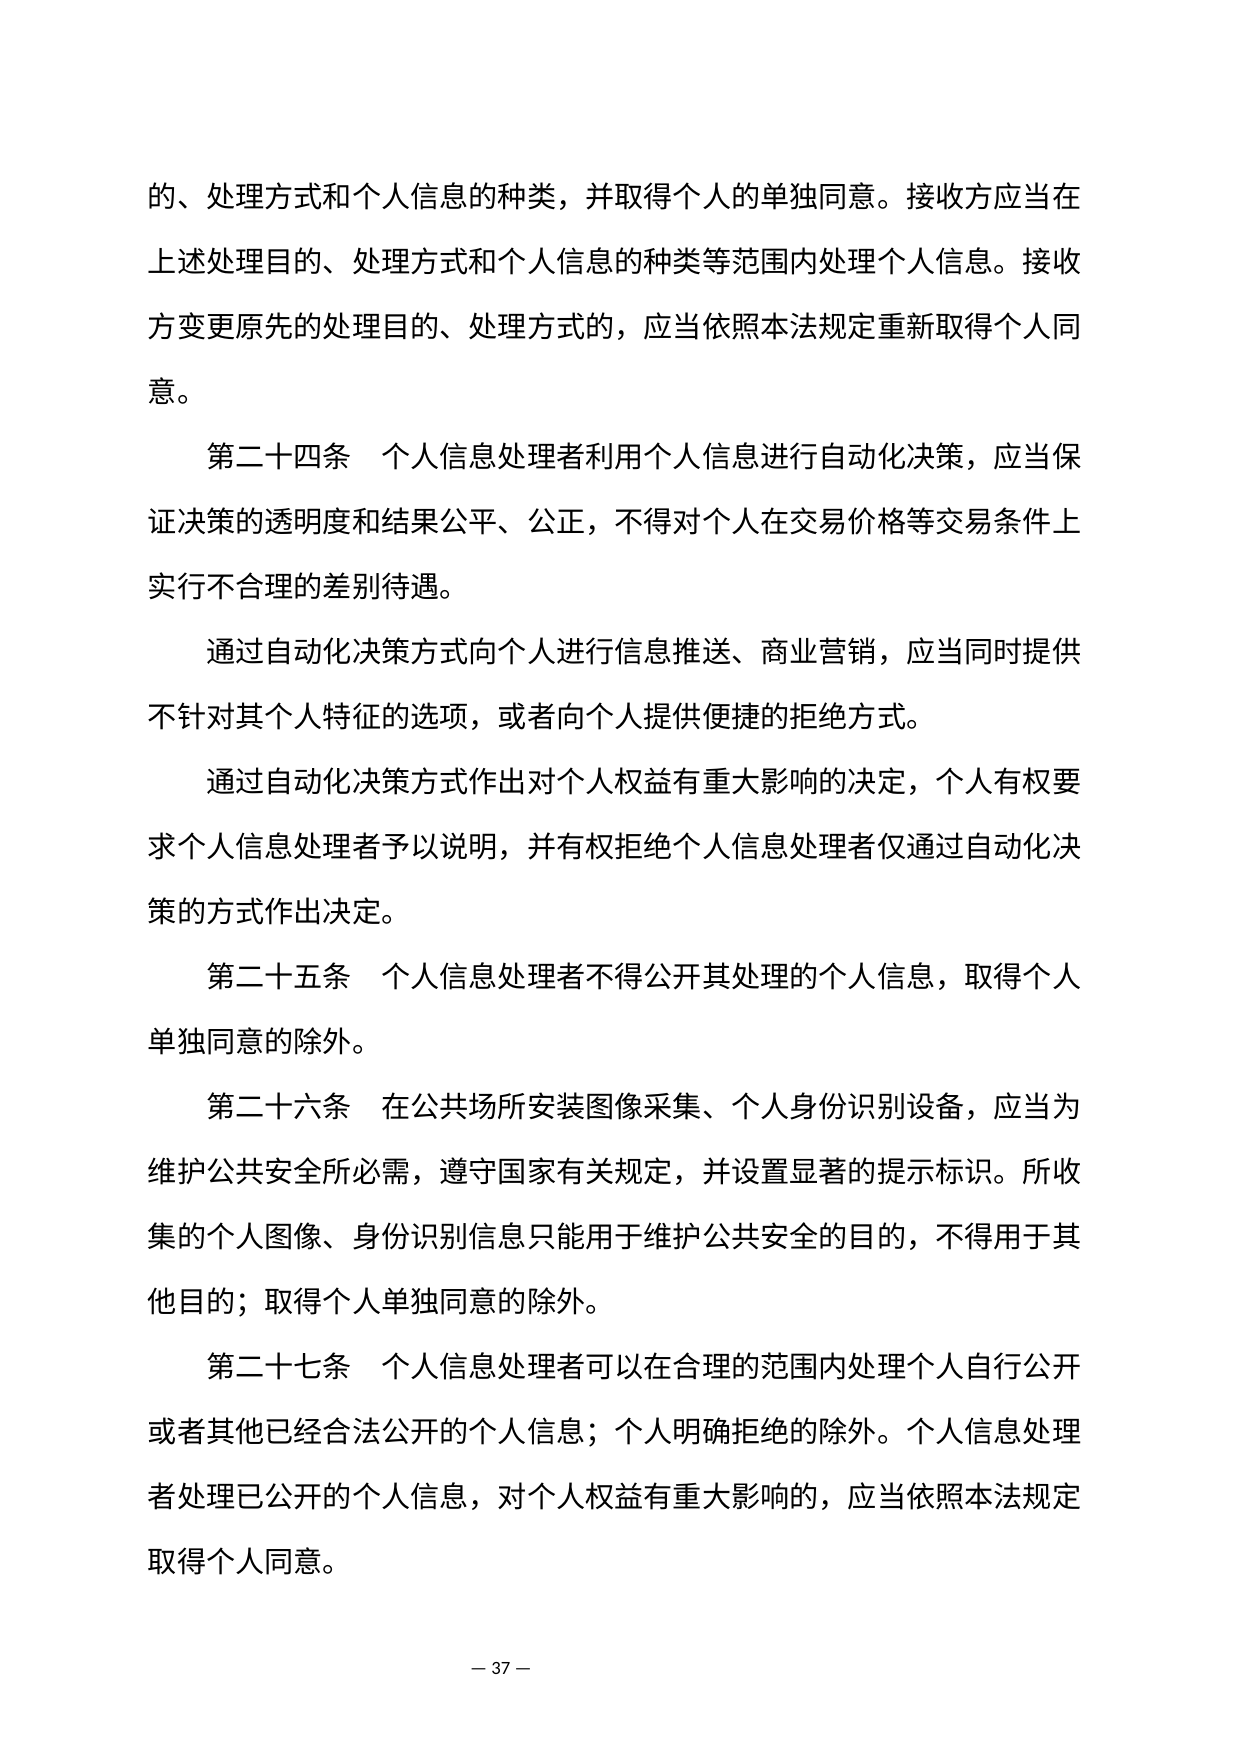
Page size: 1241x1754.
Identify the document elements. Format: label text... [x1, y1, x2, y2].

text 第二十六条 在公共场所安装图像采集、个人身份识别设备，应当为维护公共安全所必需，遵守国家有关规定，并设置显著的提示标识。所收集的个人图像、身份识别信息只能用于维护公共安全的目的，不得用于其他目的；取得个人单独同意的除外。 [148, 1072, 1093, 1332]
text 第二十五条 个人信息处理者不得公开其处理的个人信息，取得个人单独同意的除外。 [148, 942, 1093, 1072]
text 第二十四条 个人信息处理者利用个人信息进行自动化决策，应当保证决策的透明度和结果公平、公正，不得对个人在交易价格等交易条件上实行不合理的差别待遇。 [148, 422, 1093, 617]
text 通过自动化决策方式向个人进行信息推送、商业营销，应当同时提供不针对其个人特征的选项，或者向个人提供便捷的拒绝方式。 [148, 617, 1093, 747]
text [148, 162, 1093, 422]
text 第二十七条 个人信息处理者可以在合理的范围内处理个人自行公开或者其他已经合法公开的个人信息；个人明确拒绝的除外。个人信息处理者处理已公开的个人信息，对个人权益有重大影响的，应当依照本法规定取得个人同意。 [148, 1332, 1093, 1592]
text 通过自动化决策方式作出对个人权益有重大影响的决定，个人有权要求个人信息处理者予以说明，并有权拒绝个人信息处理者仅通过自动化决策的方式作出决定。 [148, 747, 1093, 942]
